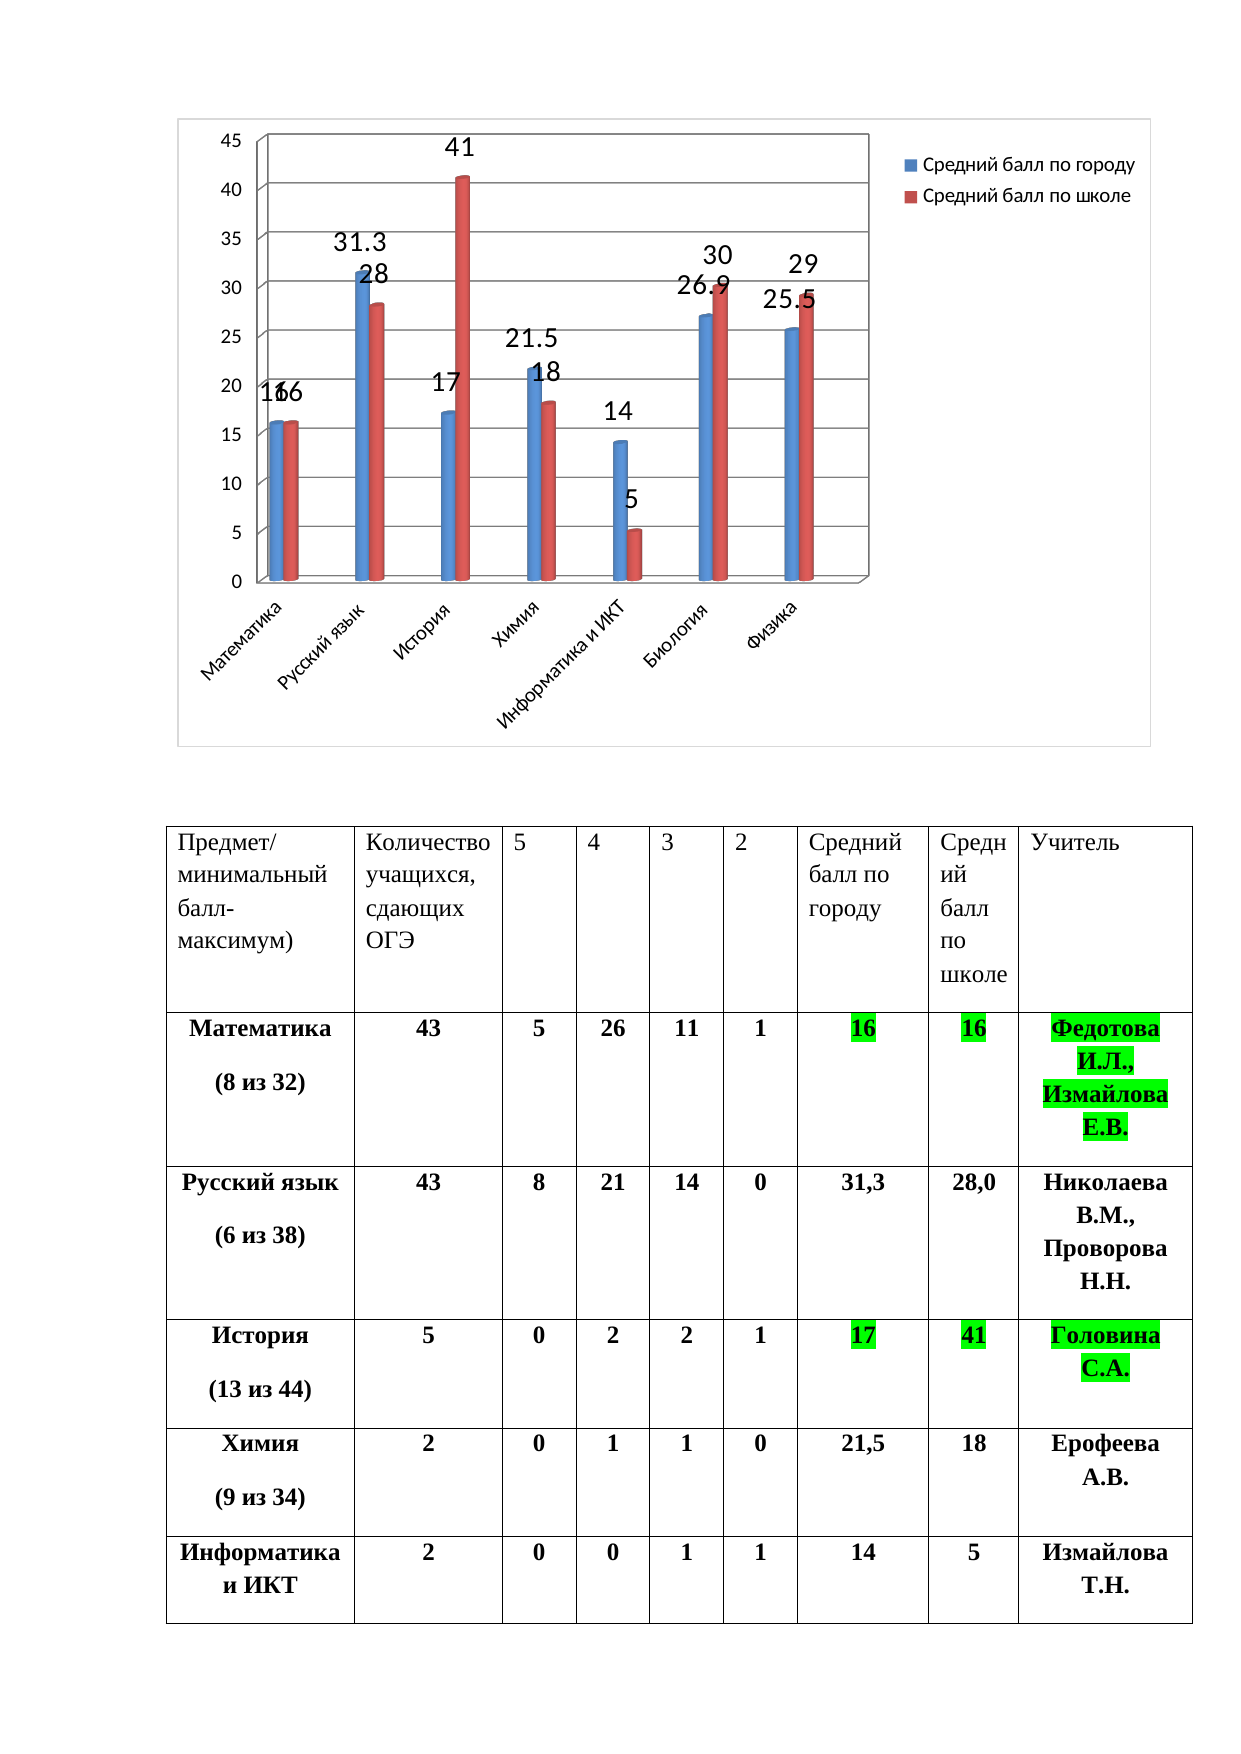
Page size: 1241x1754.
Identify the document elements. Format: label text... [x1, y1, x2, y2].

table_cell Математика (8 из 32) [167, 1013, 354, 1166]
table_cell 2 [355, 1537, 502, 1623]
table_cell Химия (9 из 34) [167, 1429, 354, 1536]
table_cell Ерофеева А.В. [1019, 1429, 1192, 1536]
table_cell 2 [355, 1429, 502, 1536]
table_cell История (13 из 44) [167, 1320, 354, 1427]
table_header Учитель [1019, 827, 1192, 1012]
table_header 4 [577, 827, 649, 1012]
table_cell 1 [724, 1013, 797, 1166]
table_cell 11 [650, 1013, 723, 1166]
table_cell 28,0 [929, 1167, 1018, 1319]
table_cell 0 [724, 1167, 797, 1319]
table_cell Федотова И.Л., Измайлова Е.В. [1019, 1013, 1192, 1166]
table_header 2 [724, 827, 797, 1012]
table_cell 8 [503, 1167, 576, 1319]
table_header 3 [650, 827, 723, 1012]
table_header Количество учащихся, сдающих ОГЭ [355, 827, 502, 1012]
table_cell 0 [503, 1537, 576, 1623]
table_cell 0 [577, 1537, 649, 1623]
table_header 5 [503, 827, 576, 1012]
table_cell 0 [503, 1320, 576, 1427]
table_cell Николаева В.М., Проворова Н.Н. [1019, 1167, 1192, 1319]
table_cell Головина С.А. [1019, 1320, 1192, 1427]
table_header Средний балл по школе [929, 827, 1018, 1012]
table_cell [167, 1537, 354, 1623]
table_cell 0 [503, 1429, 576, 1536]
table_cell 16 [798, 1013, 928, 1166]
table_cell 17 [798, 1320, 928, 1427]
table_cell 43 [355, 1013, 502, 1166]
table_cell 26 [577, 1013, 649, 1166]
table_cell 43 [355, 1167, 502, 1319]
table_cell 21,5 [798, 1429, 928, 1536]
table_cell Русский язык (6 из 38) [167, 1167, 354, 1319]
table_cell 1 [650, 1429, 723, 1536]
table_cell 31,3 [798, 1167, 928, 1319]
table_cell 5 [929, 1537, 1018, 1623]
table_cell 5 [503, 1013, 576, 1166]
table_cell 14 [798, 1537, 928, 1623]
table_header Средний балл по городу [798, 827, 928, 1012]
table_cell Измайлова Т.Н. [1019, 1537, 1192, 1623]
table_cell 0 [724, 1429, 797, 1536]
table_cell 2 [650, 1320, 723, 1427]
table_cell 18 [929, 1429, 1018, 1536]
table_cell 2 [577, 1320, 649, 1427]
table_cell 1 [724, 1320, 797, 1427]
table_cell 1 [577, 1429, 649, 1536]
table_cell 14 [650, 1167, 723, 1319]
table_cell 1 [650, 1537, 723, 1623]
table_header Предмет/минимальный балл- максимум) [167, 827, 354, 1012]
table_cell 41 [929, 1320, 1018, 1427]
table_cell 5 [355, 1320, 502, 1427]
table_cell 1 [724, 1537, 797, 1623]
table_cell 16 [929, 1013, 1018, 1166]
table_cell 21 [577, 1167, 649, 1319]
